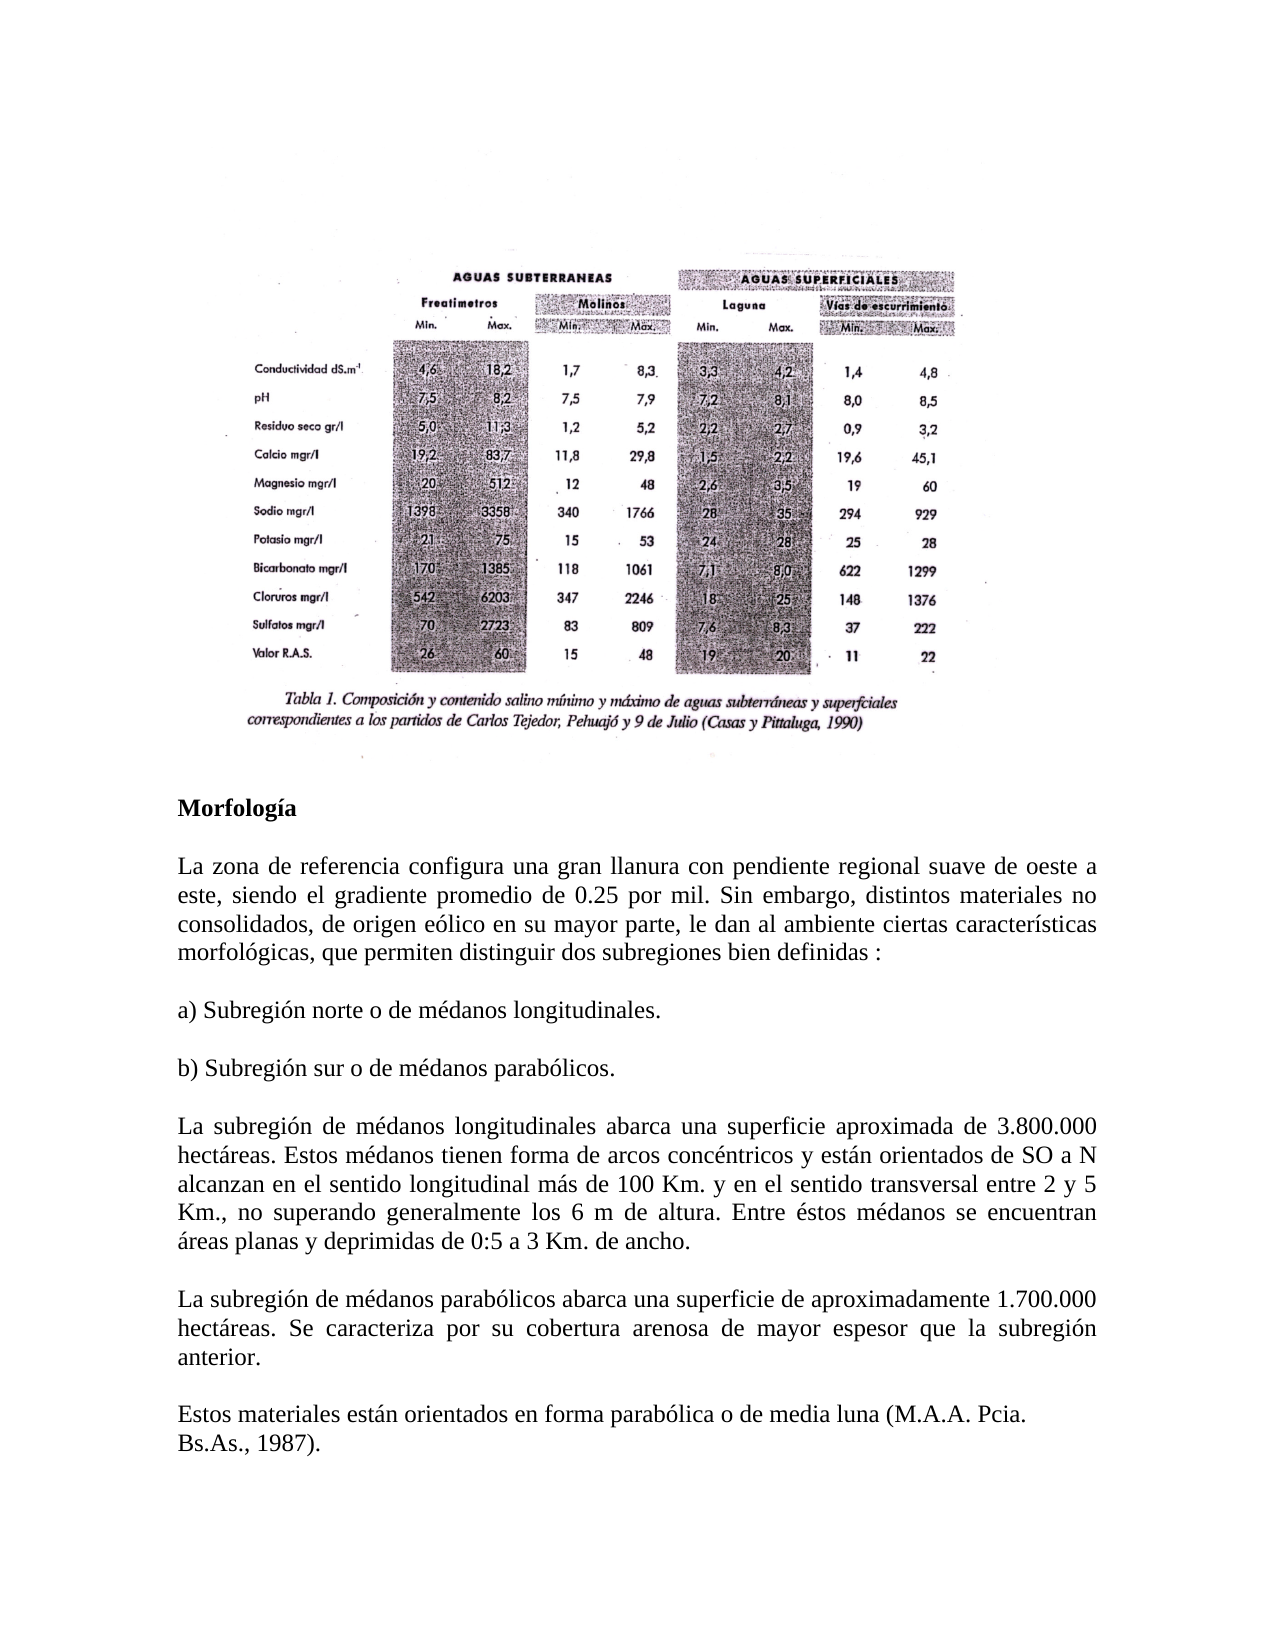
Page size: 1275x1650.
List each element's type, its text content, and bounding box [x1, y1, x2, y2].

text Estos materiales están orientados en forma parabólica o de media luna (M.A.A. Pcia. Bs.As., 1987). [177, 1399, 1098, 1457]
text La subregión de médanos longitudinales abarca una superficie aproximada de 3.800.000 hectáreas. Estos médanos tienen forma de arcos concéntricos y están orientados de SO a N alcanzan en el sentido longitudinal más de 100 Km. y en el sentido transversal entre 2 y 5 Km., no superando generalmente los 6 m de altura. Entre éstos médanos se encuentran áreas planas y deprimidas de 0:5 a 3 Km. de ancho. [177, 1111, 1098, 1255]
text La subregión de médanos parabólicos abarca una superficie de aproximadamente 1.700.000 hectáreas. Se caracteriza por su cobertura arenosa de mayor espesor que la subregión anterior. [177, 1284, 1098, 1370]
text a) Subregión norte o de médanos longitudinales. [177, 995, 1098, 1024]
text Morfología [177, 793, 1098, 822]
text b) Subregión sur o de médanos parabólicos. [177, 1053, 1098, 1082]
picture [204, 147, 1003, 765]
text La zona de referencia configura una gran llanura con pendiente regional suave de oeste a este, siendo el gradiente promedio de 0.25 por mil. Sin embargo, distintos materiales no consolidados, de origen eólico en su mayor parte, le dan al ambiente ciertas características morfológicas, que permiten distinguir dos subregiones bien definidas : [177, 851, 1098, 966]
